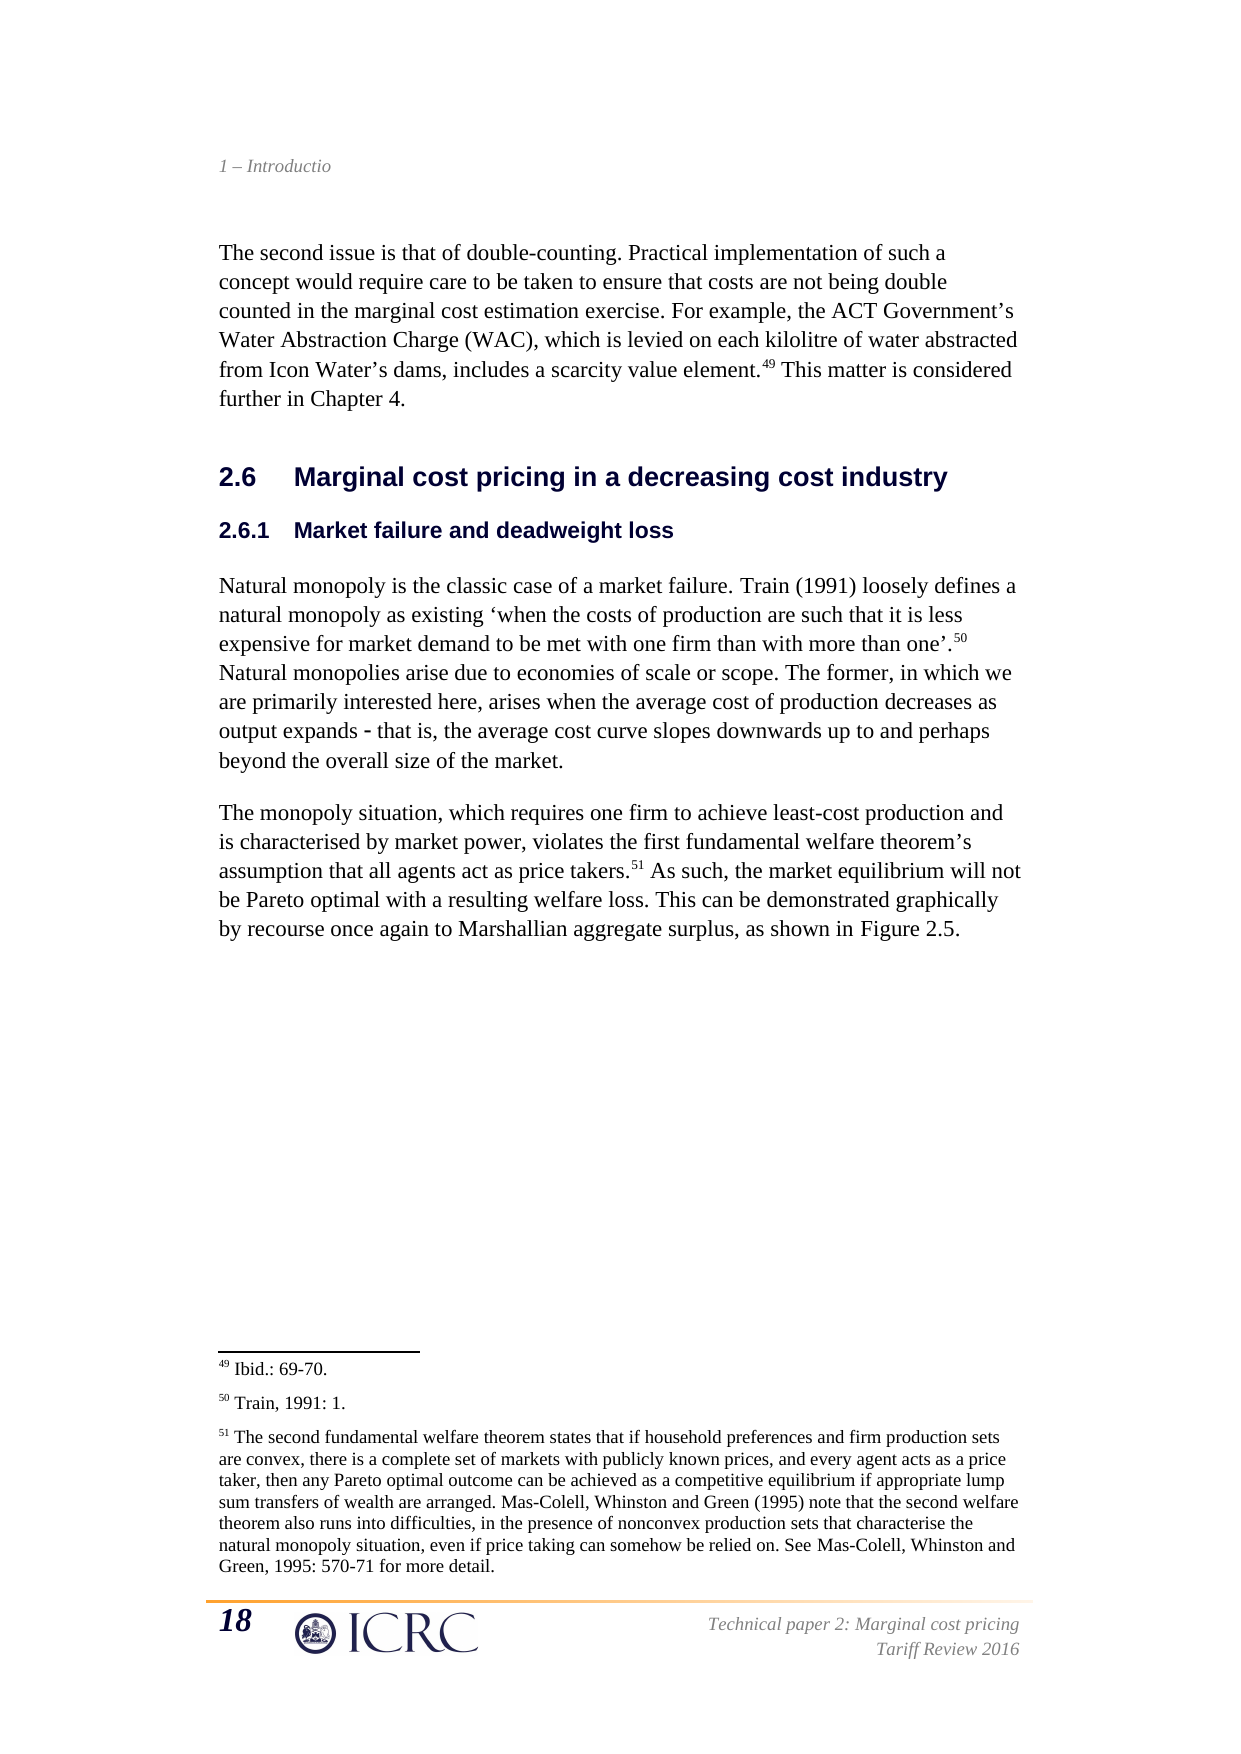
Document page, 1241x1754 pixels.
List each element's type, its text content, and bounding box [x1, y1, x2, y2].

subtitle Marginal cost pricing in a decreasing cost industry [218, 461, 1022, 492]
subtitle Market failure and deadweight loss [218, 517, 1022, 544]
picture [293, 1612, 479, 1656]
text Natural monopoly is the classic case of a market failure. Train (1991) loosely defines a natural monopoly as existing ‘when the costs of production are such that it is less expensive for market demand to be met with one firm than with more than one’. Natural monopolies arise due to economies of scale or scope. The former, in which we are primarily interested here, arises when the average cost of production decreases as output expands that is, the average cost curve slopes downwards up to and perhaps beyond the overall size of the market. [218, 569, 1022, 773]
text The second issue is that of double-counting. Practical implementation of such a concept would require care to be taken to ensure that costs are not being double counted in the marginal cost estimation exercise. For example, the ACT Government’s Water Abstraction Charge (WAC), which is levied on each kilolitre of water abstracted from Icon Water’s dams, includes a scarcity value element. This matter is considered further in Chapter 4. [218, 236, 1022, 411]
